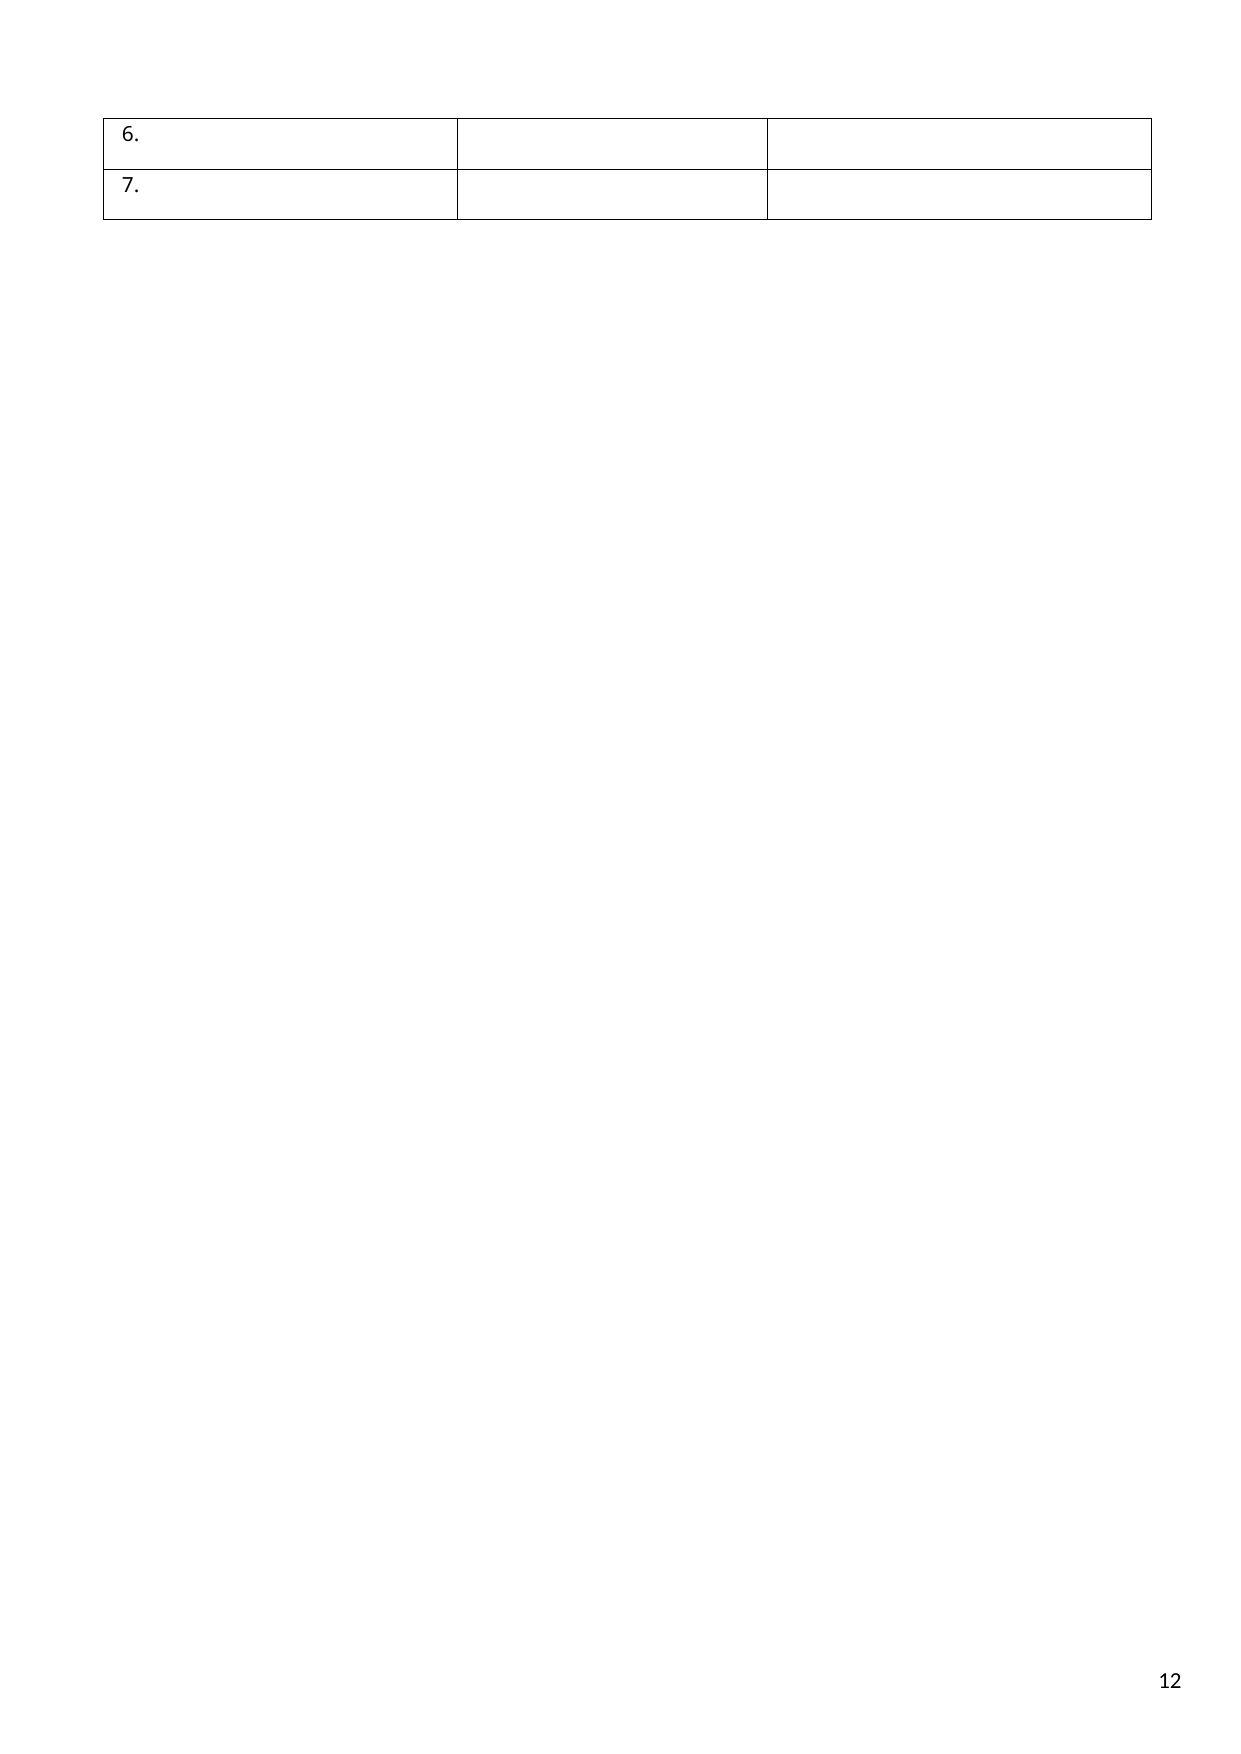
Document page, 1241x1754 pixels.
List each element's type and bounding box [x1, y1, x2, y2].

table_cell [458, 119, 767, 169]
table_cell [458, 170, 767, 219]
table_cell [104, 119, 457, 169]
table_cell [104, 170, 457, 219]
table_cell [768, 119, 1151, 169]
table_cell [768, 170, 1151, 219]
